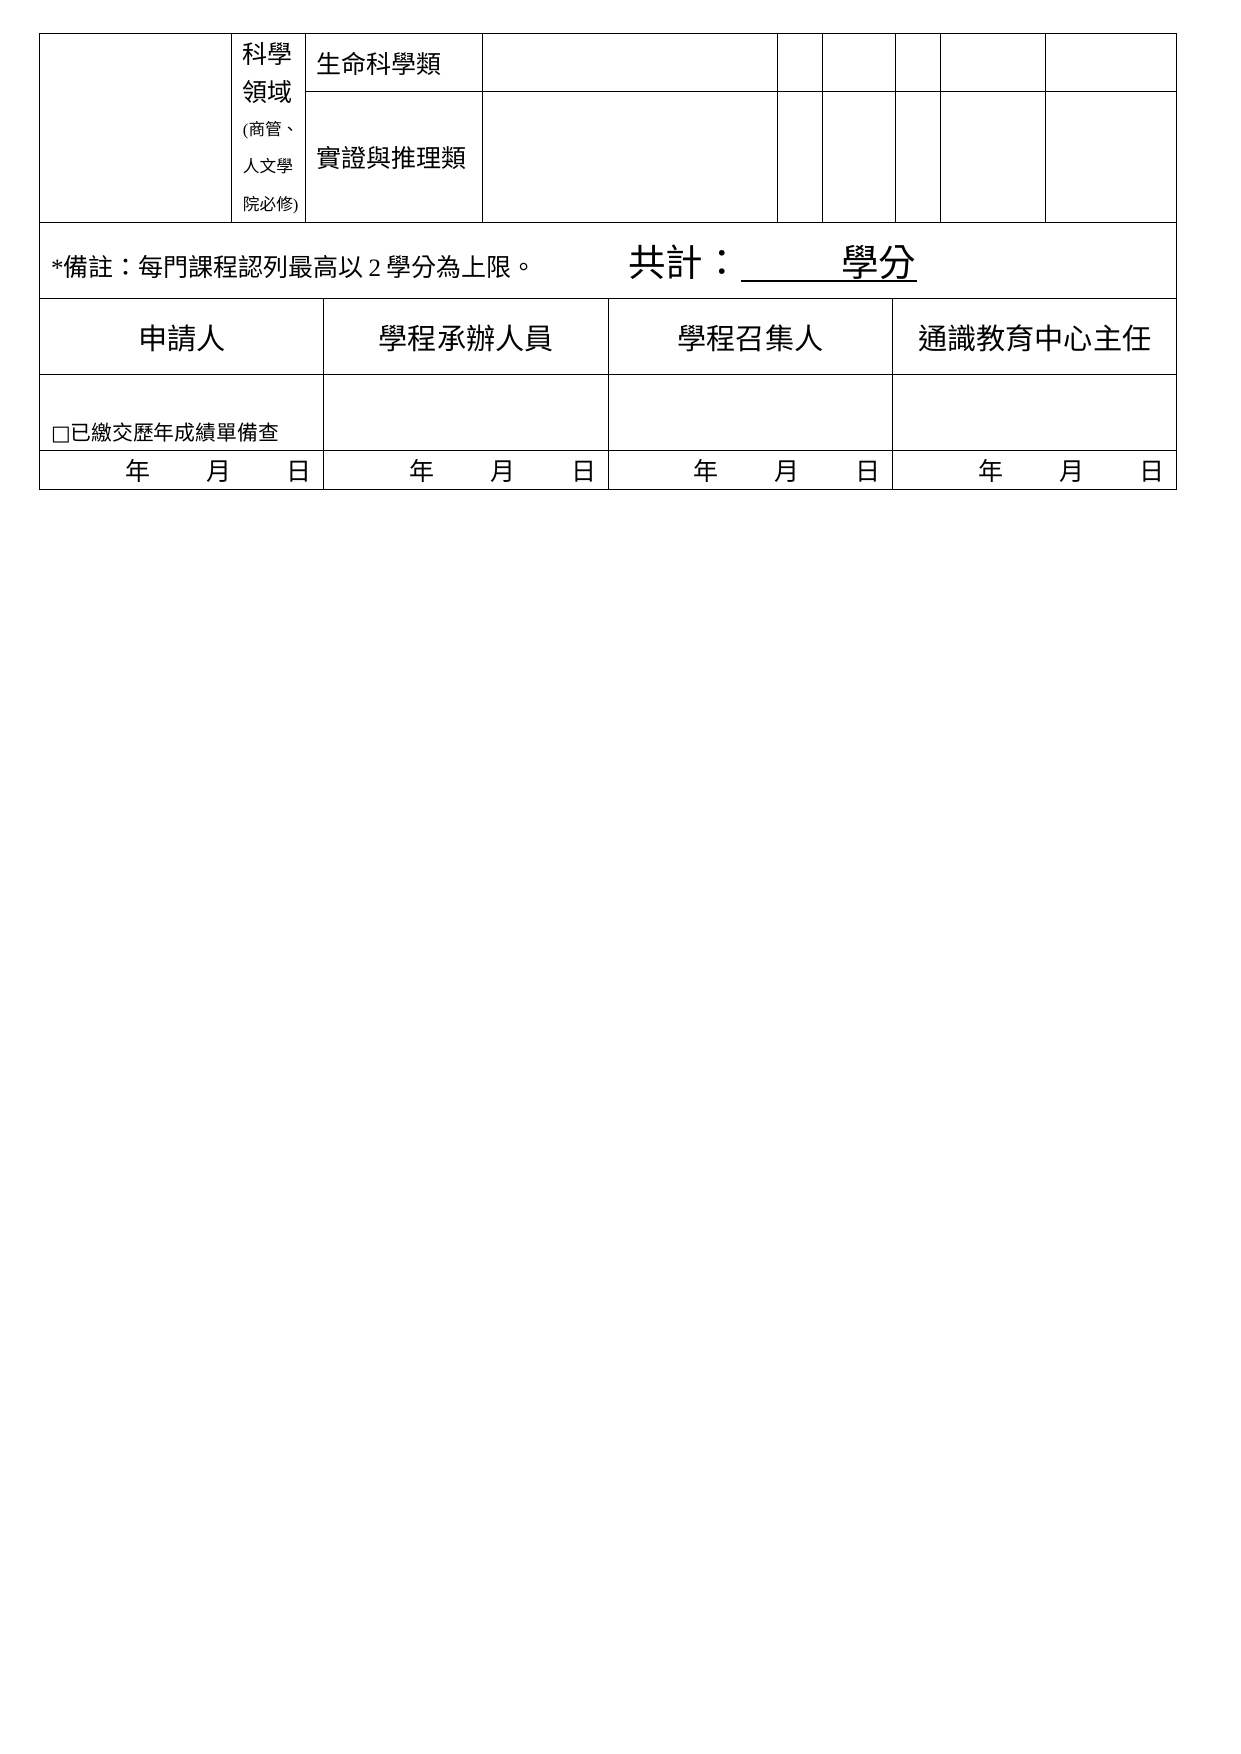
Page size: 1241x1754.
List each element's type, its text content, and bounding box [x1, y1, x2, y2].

table_cell □已繳交歷年成績單備查 [40, 375, 323, 450]
table_cell 年 月 日 [893, 451, 1176, 488]
table_cell [609, 375, 892, 450]
table_cell 申請人 [40, 299, 323, 374]
table_cell [1046, 92, 1176, 222]
table_cell [896, 92, 940, 222]
table_cell [483, 34, 777, 91]
table_cell [941, 92, 1045, 222]
table_cell [778, 34, 822, 91]
table_cell 學程召集人 [609, 299, 892, 374]
table_cell 實證與推理類 [306, 92, 482, 222]
table_cell 年 月 日 [324, 451, 608, 488]
table_cell *備註：每門課程認列最高以2學分為上限。 共計： 學分 [40, 223, 1176, 298]
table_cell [232, 34, 305, 222]
table_cell [1046, 34, 1176, 91]
table_cell [324, 375, 608, 450]
table_cell [483, 92, 777, 222]
table_cell [823, 92, 895, 222]
table_cell 生命科學類 [306, 34, 482, 91]
table_cell [896, 34, 940, 91]
table_cell [778, 92, 822, 222]
table_cell [823, 34, 895, 91]
table_cell 年 月 日 [609, 451, 892, 488]
table_cell [893, 375, 1176, 450]
table_cell 通識教育中心主任 [893, 299, 1176, 374]
table_cell 年 月 日 [40, 451, 323, 488]
table_cell [941, 34, 1045, 91]
table_cell 學程承辦人員 [324, 299, 608, 374]
